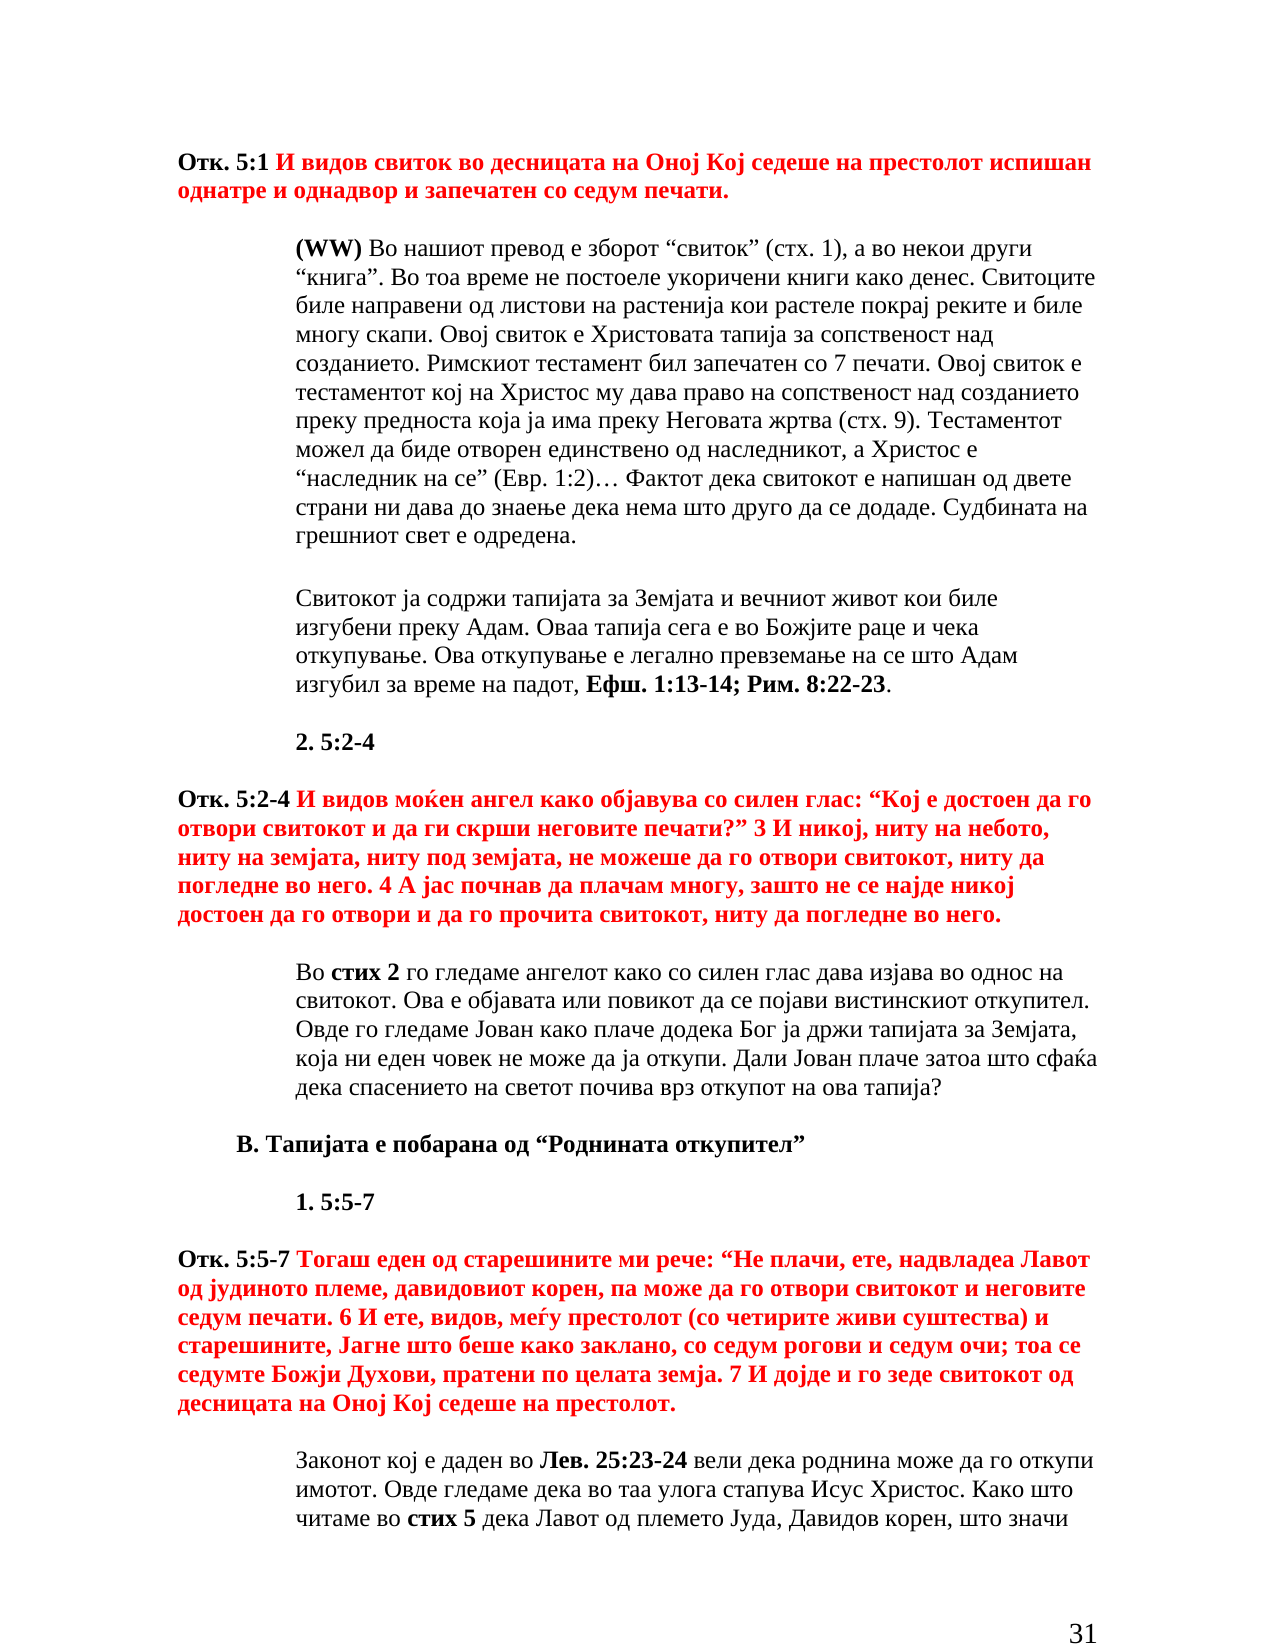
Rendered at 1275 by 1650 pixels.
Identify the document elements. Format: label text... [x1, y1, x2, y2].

text Свитокот ја содржи тапијата за Земјата и вечниот живот кои биле изгубени преку Адам. Оваа тапија сега е во Божјите раце и чека откупување. Ова откупување е легално превземање на се што Адам изгубил за време на падот, Ефш. 1:13-14; Рим. 8:22-23. [295, 583, 1098, 698]
text B. Тапијата е побарана од “Роднината откупител” [236, 1129, 1098, 1158]
text Отк. 5:5-7 Тогаш еден од старешините ми рече: “Не плачи, ете, надвладеа Лавот од јудиното племе, давидовиот корен, па може да го отвори свитокот и неговите седум печати. 6 И ете, видов, меѓу престолот (со четирите живи суштества) и старешините, Јагне што беше како заклано, со седум рогови и седум очи; тоа се седумте Божји Духови, пратени по целата земја. 7 И дојде и го зеде свитокот од десницата на Оној Кој седеше на престолот. [177, 1244, 1098, 1417]
text Отк. 5:1 И видов свиток во десницата на Оној Кој седеше на престолот испишан однатре и однадвор и запечатен со седум печати. [177, 147, 1098, 204]
text (WW) Во нашиот превод е зборот “свиток” (стх. 1), а во некои други “книга”. Во тоа време не постоеле укоричени книги како денес. Свитоците биле направени од листови на растенија кои растеле покрај реките и биле многу скапи. Овој свиток е Христовата тапија за сопственост над созданието. Римскиот тестамент бил запечатен со 7 печати. Овој свиток е тестаментот кој на Христос му дава право на сопственост над созданието преку предноста која ја има преку Неговата жртва (стх. 9). Тестаментот можел да биде отворен единствено од наследникот, а Христос е “наследник на се” (Евр. 1:2)… Фактот дека свитокот е напишан од двете страни ни дава до знаење дека нема што друго да се додаде. Судбината на грешниот свет е одредена. [295, 233, 1098, 583]
text Отк. 5:2-4 И видов моќен ангел како објавува со силен глас: “Кој е достоен да го отвори свитокот и да ги скрши неговите печати?” 3 И никој, ниту на небото, ниту на земјата, ниту под земјата, не можеше да го отвори свитокот, ниту да погледне во него. 4 А јас почнав да плачам многу, зашто не се најде никој достоен да го отвори и да го прочита свитокот, ниту да погледне во него. [177, 784, 1098, 928]
text 2. 5:2-4 [295, 727, 1098, 755]
text 1. 5:5-7 [295, 1187, 1098, 1215]
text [295, 1445, 1098, 1532]
text Во стих 2 го гледаме ангелот како со силен глас дава изјава во однос на свитокот. Ова е објавата или повикот да се појави вистинскиот откупител. Овде го гледаме Јован како плаче додека Бог ја држи тапијата за Земјата, која ни еден човек не може да ја откупи. Дали Јован плаче затоа што сфаќа дека спасението на светот почива врз откупот на ова тапија? [295, 957, 1098, 1100]
